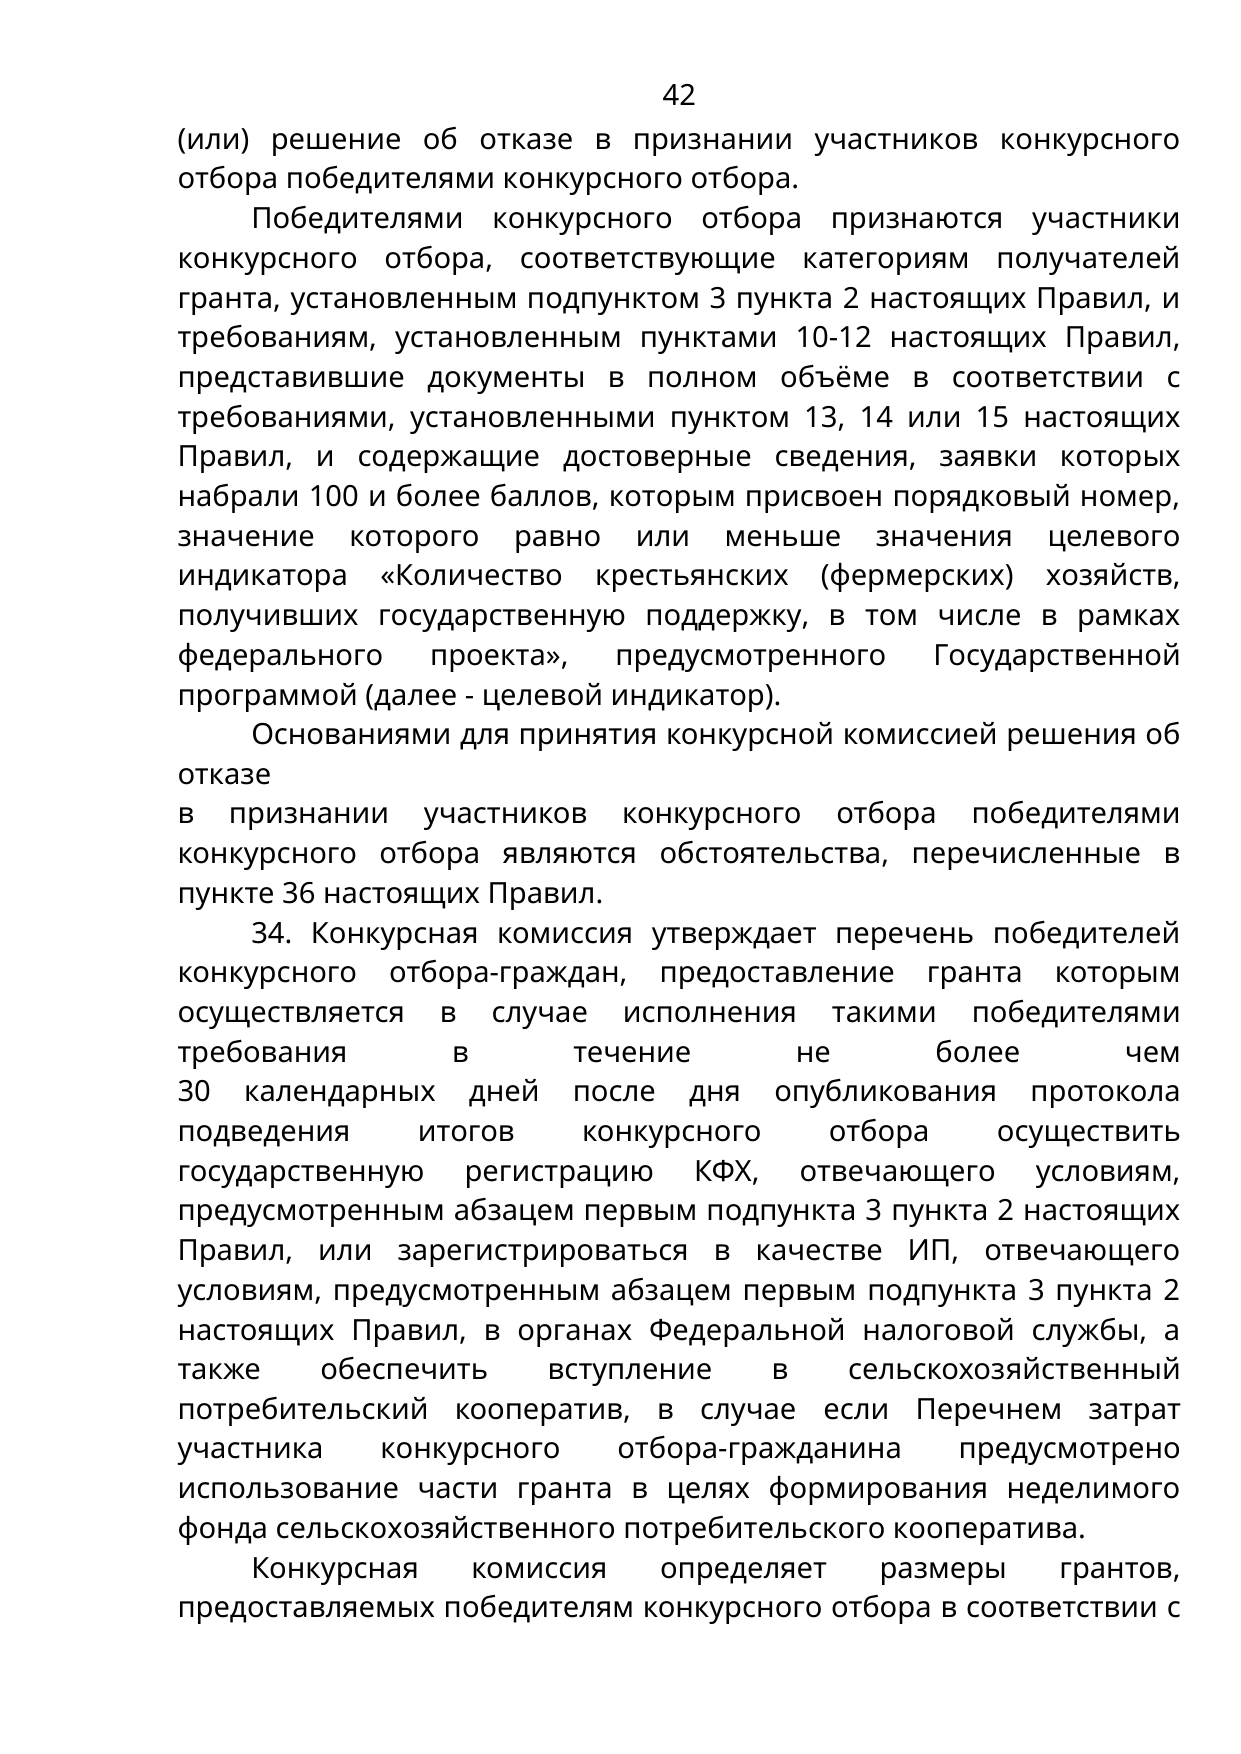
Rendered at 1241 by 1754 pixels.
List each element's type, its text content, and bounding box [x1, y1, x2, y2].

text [177, 118, 1181, 197]
list 34. Конкурсная комиссия утверждает перечень победителей конкурсного отбора-граждан, предоставление гранта которым осуществляется в случае исполнения такими победителями требования в течение не более чем 30 календарных дней после дня опубликования протокола подведения итогов конкурсного отбора осуществить государственную регистрацию КФХ, отвечающего условиям, предусмотренным абзацем первым подпункта 3 пункта 2 настоящих Правил, или зарегистрироваться в качестве ИП, отвечающего условиям, предусмотренным абзацем первым подпункта 3 пункта 2 настоящих Правил, в органах Федеральной налоговой службы, а также обеспечить вступление в сельскохозяйственный потребительский кооператив, в случае если Перечнем затрат участника конкурсного отбора-гражданина предусмотрено использование части гранта в целях формирования неделимого фонда сельскохозяйственного потребительского кооператива. [177, 912, 1181, 1547]
text Победителями конкурсного отбора признаются участники конкурсного отбора, соответствующие категориям получателей гранта, установленным подпунктом 3 пункта 2 настоящих Правил, и требованиям, установленным пунктами 10-12 настоящих Правил, представившие документы в полном объёме в соответствии с требованиями, установленными пунктом 13, 14 или 15 настоящих Правил, и содержащие достоверные сведения, заявки которых набрали 100 и более баллов, которым присвоен порядковый номер, значение которого равно или меньше значения целевого индикатора «Количество крестьянских (фермерских) хозяйств, получивших государственную поддержку, в том числе в рамках федерального проекта», предусмотренного Государственной программой (далее - целевой индикатор). [177, 197, 1181, 713]
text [177, 1547, 1181, 1626]
list Основаниями для принятия конкурсной комиссией решения об отказе в признании участников конкурсного отбора победителями конкурсного отбора являются обстоятельства, перечисленные в пункте 36 настоящих Правил. [177, 713, 1181, 912]
